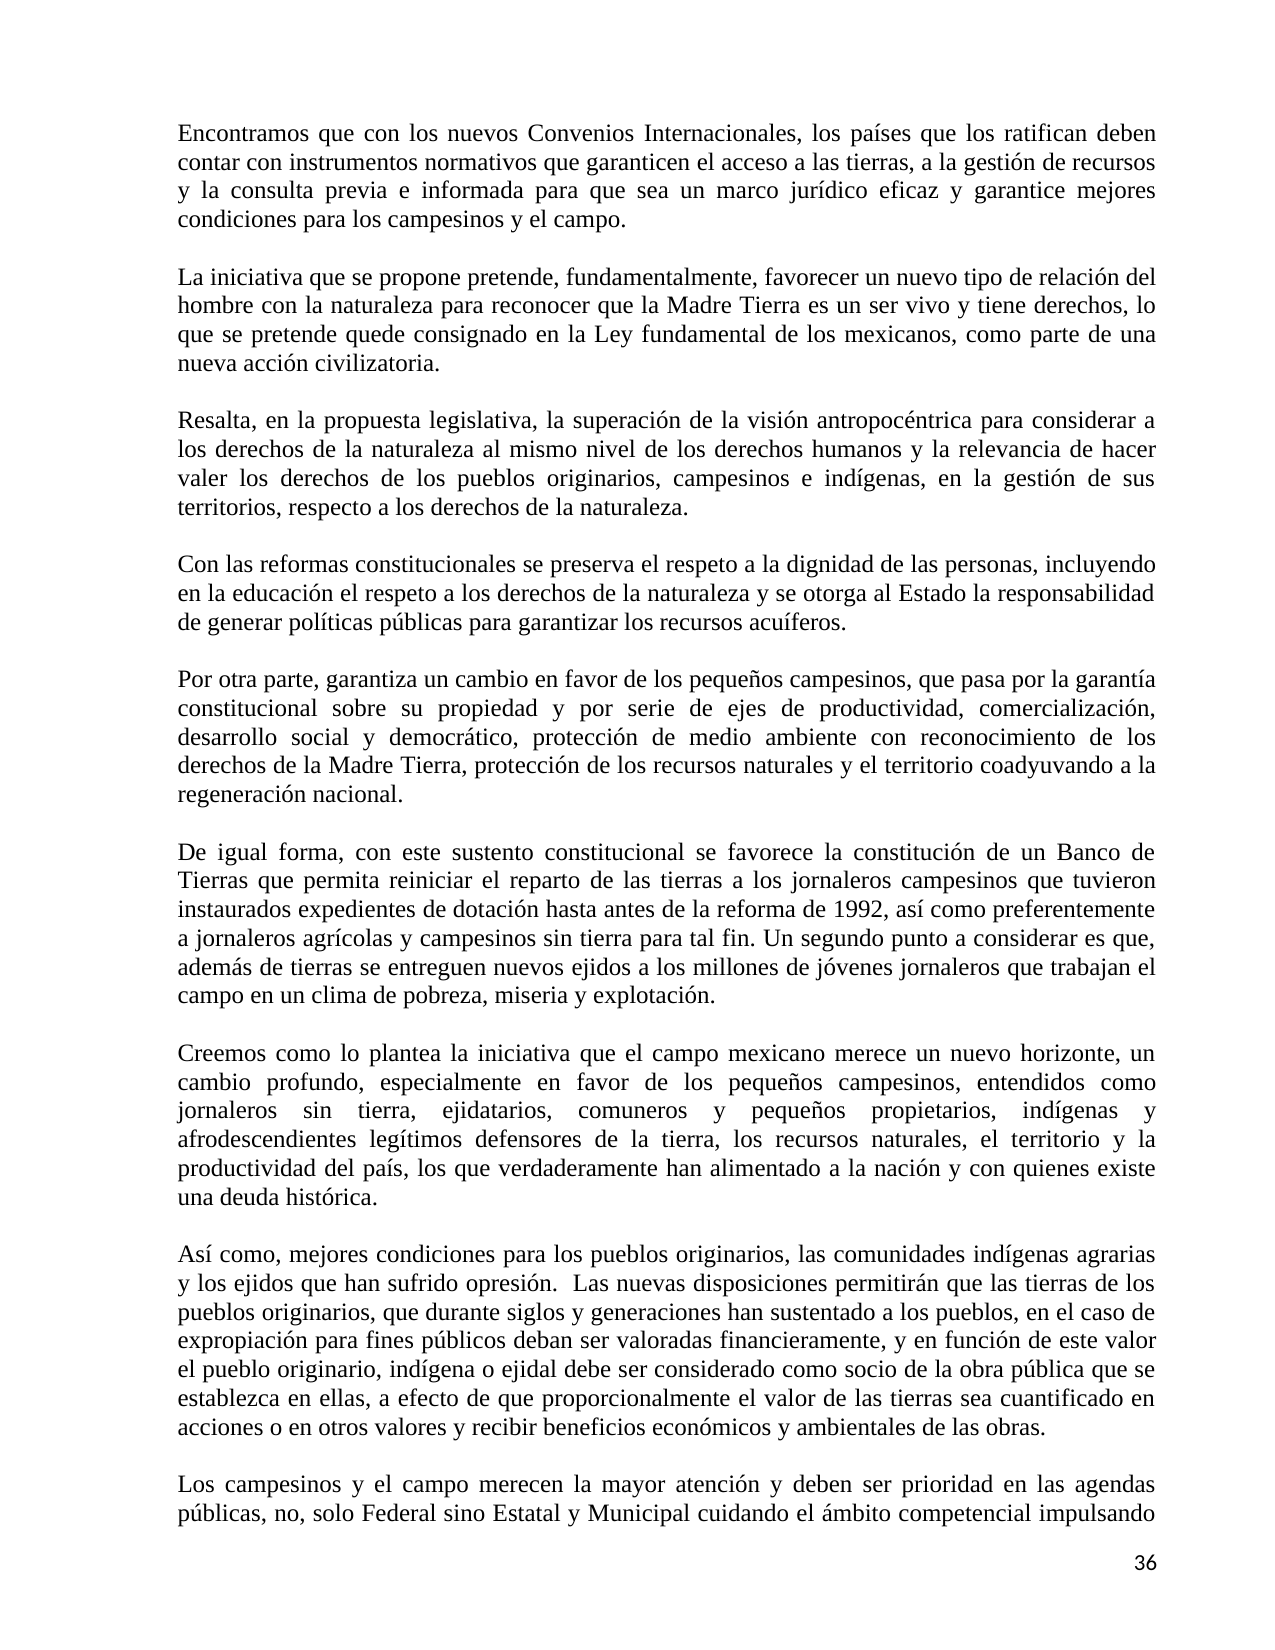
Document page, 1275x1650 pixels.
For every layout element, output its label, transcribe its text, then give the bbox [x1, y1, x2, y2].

text Creemos como lo plantea la iniciativa que el campo mexicano merece un nuevo horizonte, un cambio profundo, especialmente en favor de los pequeños campesinos, entendidos como jornaleros sin tierra, ejidatarios, comuneros y pequeños propietarios, indígenas y afrodescendientes legítimos defensores de la tierra, los recursos naturales, el territorio y la productividad del país, los que verdaderamente han alimentado a la nación y con quienes existe una deuda histórica. [177, 1038, 1157, 1211]
text Con las reformas constitucionales se preserva el respeto a la dignidad de las personas, incluyendo en la educación el respeto a los derechos de la naturaleza y se otorga al Estado la responsabilidad de generar políticas públicas para garantizar los recursos acuíferos. [177, 549, 1157, 636]
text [177, 1469, 1157, 1527]
text De igual forma, con este sustento constitucional se favorece la constitución de un Banco de Tierras que permita reiniciar el reparto de las tierras a los jornaleros campesinos que tuvieron instaurados expedientes de dotación hasta antes de la reforma de 1992, así como preferentemente a jornaleros agrícolas y campesinos sin tierra para tal fin. Un segundo punto a considerar es que, además de tierras se entreguen nuevos ejidos a los millones de jóvenes jornaleros que trabajan el campo en un clima de pobreza, miseria y explotación. [177, 837, 1157, 1009]
text Encontramos que con los nuevos Convenios Internacionales, los países que los ratifican deben contar con instrumentos normativos que garanticen el acceso a las tierras, a la gestión de recursos y la consulta previa e informada para que sea un marco jurídico eficaz y garantice mejores condiciones para los campesinos y el campo. [177, 118, 1157, 233]
text Así como, mejores condiciones para los pueblos originarios, las comunidades indígenas agrarias y los ejidos que han sufrido opresión. Las nuevas disposiciones permitirán que las tierras de los pueblos originarios, que durante siglos y generaciones han sustentado a los pueblos, en el caso de expropiación para fines públicos deban ser valoradas financieramente, y en función de este valor el pueblo originario, indígena o ejidal debe ser considerado como socio de la obra pública que se establezca en ellas, a efecto de que proporcionalmente el valor de las tierras sea cuantificado en acciones o en otros valores y recibir beneficios económicos y ambientales de las obras. [177, 1239, 1157, 1441]
text La iniciativa que se propone pretende, fundamentalmente, favorecer un nuevo tipo de relación del hombre con la naturaleza para reconocer que la Madre Tierra es un ser vivo y tiene derechos, lo que se pretende quede consignado en la Ley fundamental de los mexicanos, como parte de una nueva acción civilizatoria. [177, 262, 1157, 377]
text Por otra parte, garantiza un cambio en favor de los pequeños campesinos, que pasa por la garantía constitucional sobre su propiedad y por serie de ejes de productividad, comercialización, desarrollo social y democrático, protección de medio ambiente con reconocimiento de los derechos de la Madre Tierra, protección de los recursos naturales y el territorio coadyuvando a la regeneración nacional. [177, 664, 1157, 808]
text Resalta, en la propuesta legislativa, la superación de la visión antropocéntrica para considerar a los derechos de la naturaleza al mismo nivel de los derechos humanos y la relevancia de hacer valer los derechos de los pueblos originarios, campesinos e indígenas, en la gestión de sus territorios, respecto a los derechos de la naturaleza. [177, 406, 1157, 521]
